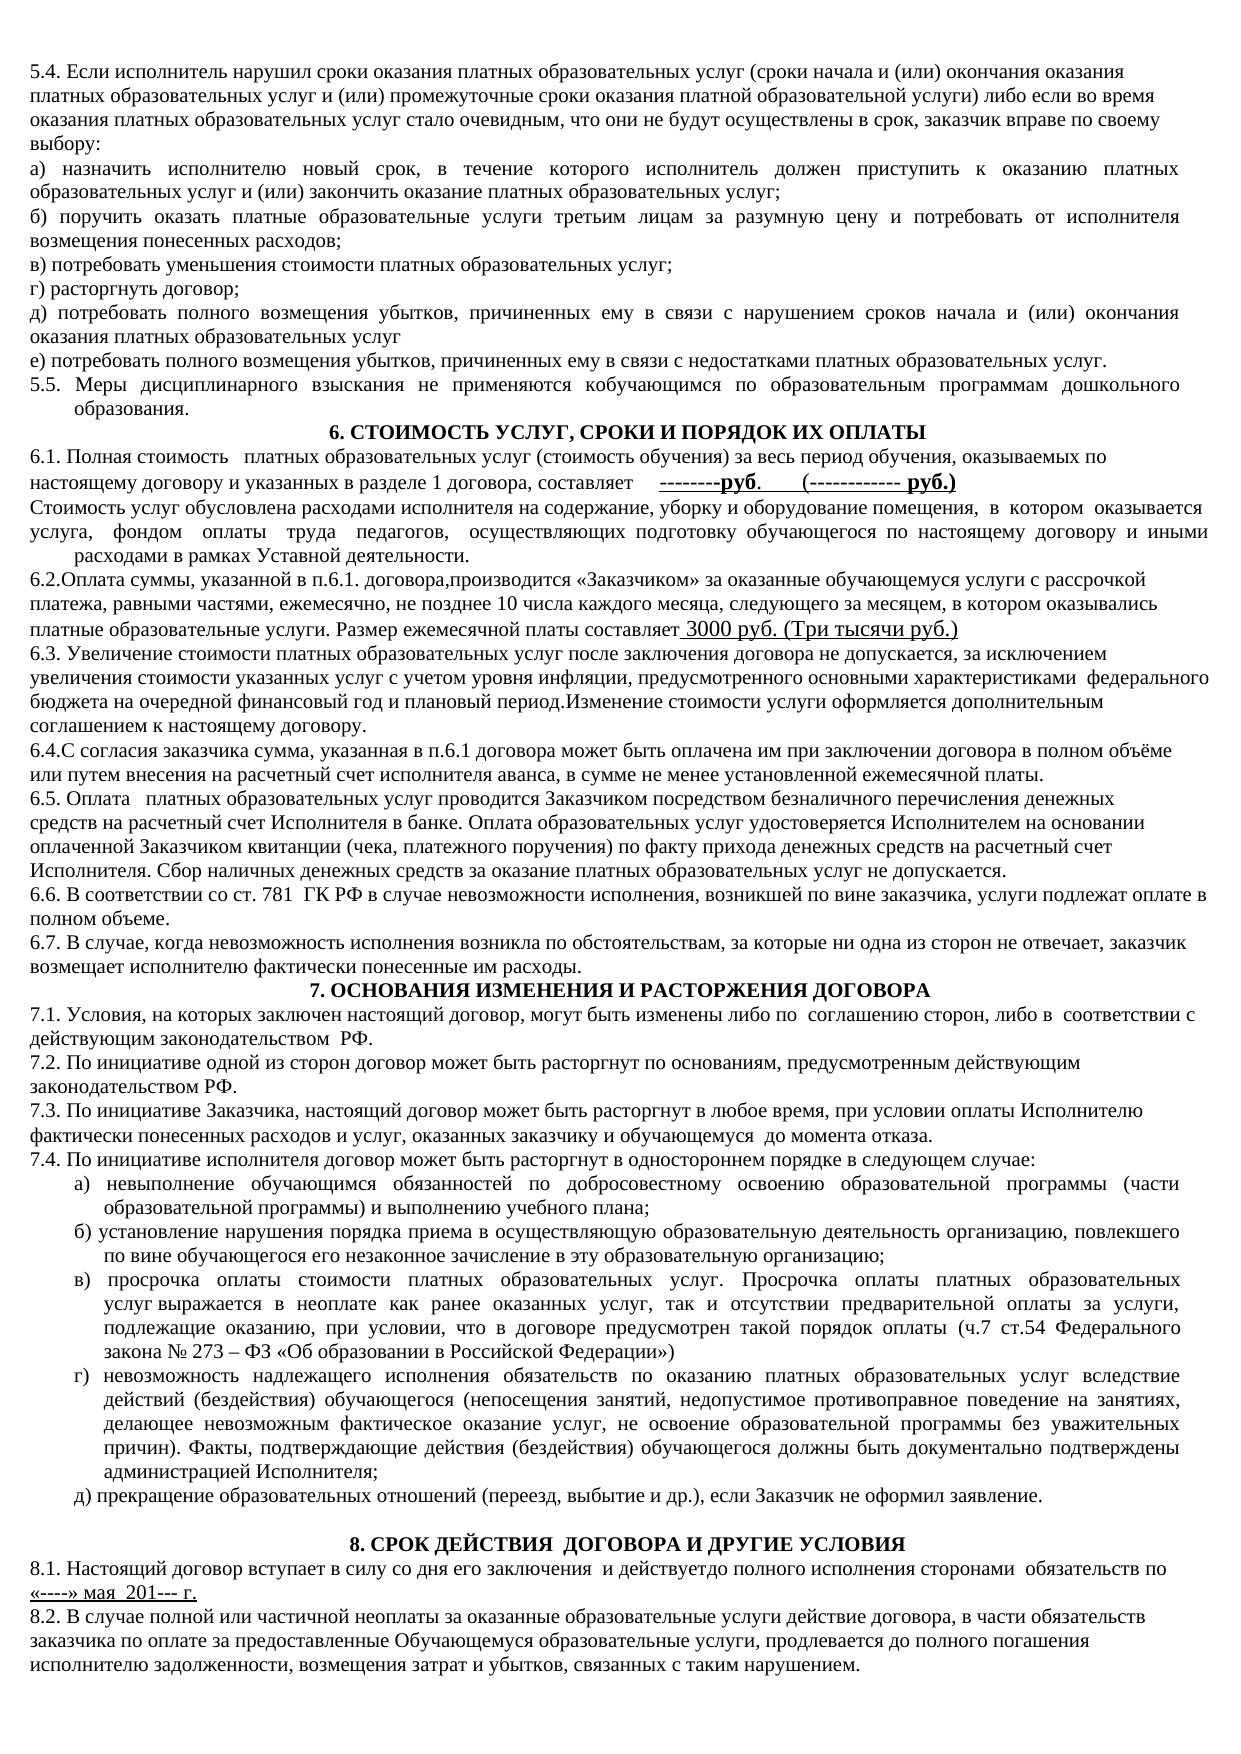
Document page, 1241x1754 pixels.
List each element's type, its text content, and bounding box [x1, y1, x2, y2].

text д) потребовать полного возмещения убытков, причиненных ему в связи с нарушением сроков начала и (или) окончания оказания платных образовательных услуг [29, 300, 1181, 348]
text услуга, фондом оплаты труда педагогов, осуществляющих подготовку обучающегося по настоящему договору и иными расходами в рамках Уставной деятельности. [29, 519, 1211, 567]
text исполнителю задолженности, возмещения затрат и убытков, связанных с таким нарушением. [29, 1652, 1211, 1676]
text соглашением к настоящему договору. [29, 713, 1211, 737]
text оказания платных образовательных услуг стало очевидным, что они не будут осуществлены в срок, заказчик вправе по своему [29, 107, 1181, 131]
text настоящему договору и указанных в разделе 1 договора, составляет --------руб. (------------ руб.) [29, 468, 1211, 494]
text а) назначить исполнителю новый срок, в течение которого исполнитель должен приступить к оказанию платных образовательных услуг и (или) закончить оказание платных образовательных услуг; [29, 155, 1181, 203]
text оплаченной Заказчиком квитанции (чека, платежного поручения) по факту прихода денежных средств на расчетный счет [29, 834, 1211, 858]
text 6.1. Полная стоимость платных образовательных услуг (стоимость обучения) за весь период обучения, оказываемых по [29, 444, 1211, 468]
text 6.5. Оплата платных образовательных услуг проводится Заказчиком посредством безналичного перечисления денежных [29, 786, 1211, 810]
text 6.4.С согласия заказчика сумма, указанная в п.6.1 договора может быть оплачена им при заключении договора в полном объёме [29, 737, 1211, 762]
text 6.2.Оплата суммы, указанной в п.6.1. договора,производится «Заказчиком» за оказанные обучающемуся услуги с рассрочкой [29, 567, 1211, 591]
text бюджета на очередной финансовый год и плановый период.Изменение стоимости услуги оформляется дополнительным [29, 689, 1211, 713]
text полном объеме. [29, 906, 1211, 930]
text или путем внесения на расчетный счет исполнителя аванса, в сумме не менее установленной ежемесячной платы. [29, 762, 1211, 786]
text средств на расчетный счет Исполнителя в банке. Оплата образовательных услуг удостоверяется Исполнителем на основании [29, 810, 1211, 834]
text 5.5. Меры дисциплинарного взыскания не применяются кобучающимся по образовательным программам дошкольного образования. [29, 372, 1181, 420]
text фактически понесенных расходов и услуг, оказанных заказчику и обучающемуся до момента отказа. [29, 1122, 1211, 1147]
text 8.1. Настоящий договор вступает в силу со дня его заключения и действуетдо полного исполнения сторонами обязательств по [29, 1556, 1211, 1580]
text Стоимость услуг обусловлена расходами исполнителя на содержание, уборку и оборудование помещения, в котором оказывается [29, 494, 1211, 519]
text действующим законодательством РФ. [29, 1026, 1211, 1050]
text г) расторгнуть договор; [29, 276, 1181, 300]
text е) потребовать полного возмещения убытков, причиненных ему в связи с недостатками платных образовательных услуг. [29, 348, 1181, 372]
text заказчика по оплате за предоставленные Обучающемуся образовательные услуги, продлевается до полного погашения [29, 1628, 1211, 1652]
text 7.4. По инициативе исполнителя договор может быть расторгнут в одностороннем порядке в следующем случае: [29, 1147, 1181, 1171]
text 7.3. По инициативе Заказчика, настоящий договор может быть расторгнут в любое время, при условии оплаты Исполнителю [29, 1098, 1211, 1122]
text б) поручить оказать платные образовательные услуги третьим лицам за разумную цену и потребовать от исполнителя возмещения понесенных расходов; [29, 203, 1181, 252]
text 6.6. В соответствии со ст. 781 ГК РФ в случае невозможности исполнения, возникшей по вине заказчика, услуги подлежат оплате в [29, 882, 1211, 906]
text 8.2. В случае полной или частичной неоплаты за оказанные образовательные услуги действие договора, в части обязательств [29, 1604, 1211, 1628]
text 5.4. Если исполнитель нарушил сроки оказания платных образовательных услуг (сроки начала и (или) окончания оказания [29, 59, 1181, 83]
text а) невыполнение обучающимся обязанностей по добросовестному освоению образовательной программы (части образовательной программы) и выполнению учебного плана; [74, 1171, 1181, 1219]
text в) потребовать уменьшения стоимости платных образовательных услуг; [29, 252, 1181, 276]
text Исполнителя. Сбор наличных денежных средств за оказание платных образовательных услуг не допускается. [29, 858, 1211, 882]
text платежа, равными частями, ежемесячно, не позднее 10 числа каждого месяца, следующего за месяцем, в котором оказывались [29, 591, 1211, 615]
text возмещает исполнителю фактически понесенные им расходы. [29, 954, 1211, 978]
text 7.2. По инициативе одной из сторон договор может быть расторгнут по основаниям, предусмотренным действующим [29, 1050, 1211, 1074]
text увеличения стоимости указанных услуг с учетом уровня инфляции, предусмотренного основными характеристиками федерального [29, 665, 1211, 689]
text 6.3. Увеличение стоимости платных образовательных услуг после заключения договора не допускается, за исключением [29, 641, 1211, 665]
text законодательством РФ. [29, 1074, 1211, 1098]
text 7.1. Условия, на которых заключен настоящий договор, могут быть изменены либо по соглашению сторон, либо в соответствии с [29, 1002, 1211, 1026]
text д) прекращение образовательных отношений (переезд, выбытие и др.), если Заказчик не оформил заявление. [74, 1483, 1181, 1507]
text платные образовательные услуги. Размер ежемесячной платы составляет 3000 руб. (Три тысячи руб.) [29, 615, 1211, 641]
text 7. ОСНОВАНИЯ ИЗМЕНЕНИЯ И РАСТОРЖЕНИЯ ДОГОВОРА [29, 978, 1211, 1002]
text 6. СТОИМОСТЬ УСЛУГ, СРОКИ И ПОРЯДОК ИХ ОПЛАТЫ [44, 420, 1211, 444]
text 6.7. В случае, когда невозможность исполнения возникла по обстоятельствам, за которые ни одна из сторон не отвечает, заказчик [29, 930, 1211, 954]
text б) установление нарушения порядка приема в осуществляющую образовательную деятельность организацию, повлекшего по вине обучающегося его незаконное зачисление в эту образовательную организацию; [74, 1219, 1181, 1267]
text 8. СРОК ДЕЙСТВИЯ ДОГОВОРА И ДРУГИЕ УСЛОВИЯ [44, 1532, 1211, 1556]
text платных образовательных услуг и (или) промежуточные сроки оказания платной образовательной услуги) либо если во время [29, 83, 1181, 107]
text выбору: [29, 131, 1181, 155]
text г) невозможность надлежащего исполнения обязательств по оказанию платных образовательных услуг вследствие действий (бездействия) обучающегося (непосещения занятий, недопустимое противоправное поведение на занятиях, делающее невозможным фактическое оказание услуг, не освоение образовательной программы без уважительных причин). Факты, подтверждающие действия (бездействия) обучающегося должны быть документально подтверждены администрацией Исполнителя; [74, 1363, 1181, 1483]
text «----» мая 201--- г. [29, 1580, 1211, 1604]
text в) просрочка оплаты стоимости платных образовательных услуг. Просрочка оплаты платных образовательных услуг выражается в неоплате как ранее оказанных услуг, так и отсутствии предварительной оплаты за услуги, подлежащие оказанию, при условии, что в договоре предусмотрен такой порядок оплаты (ч.7 ст.54 Федерального закона № 273 – ФЗ «Об образовании в Российской Федерации») [74, 1267, 1181, 1363]
